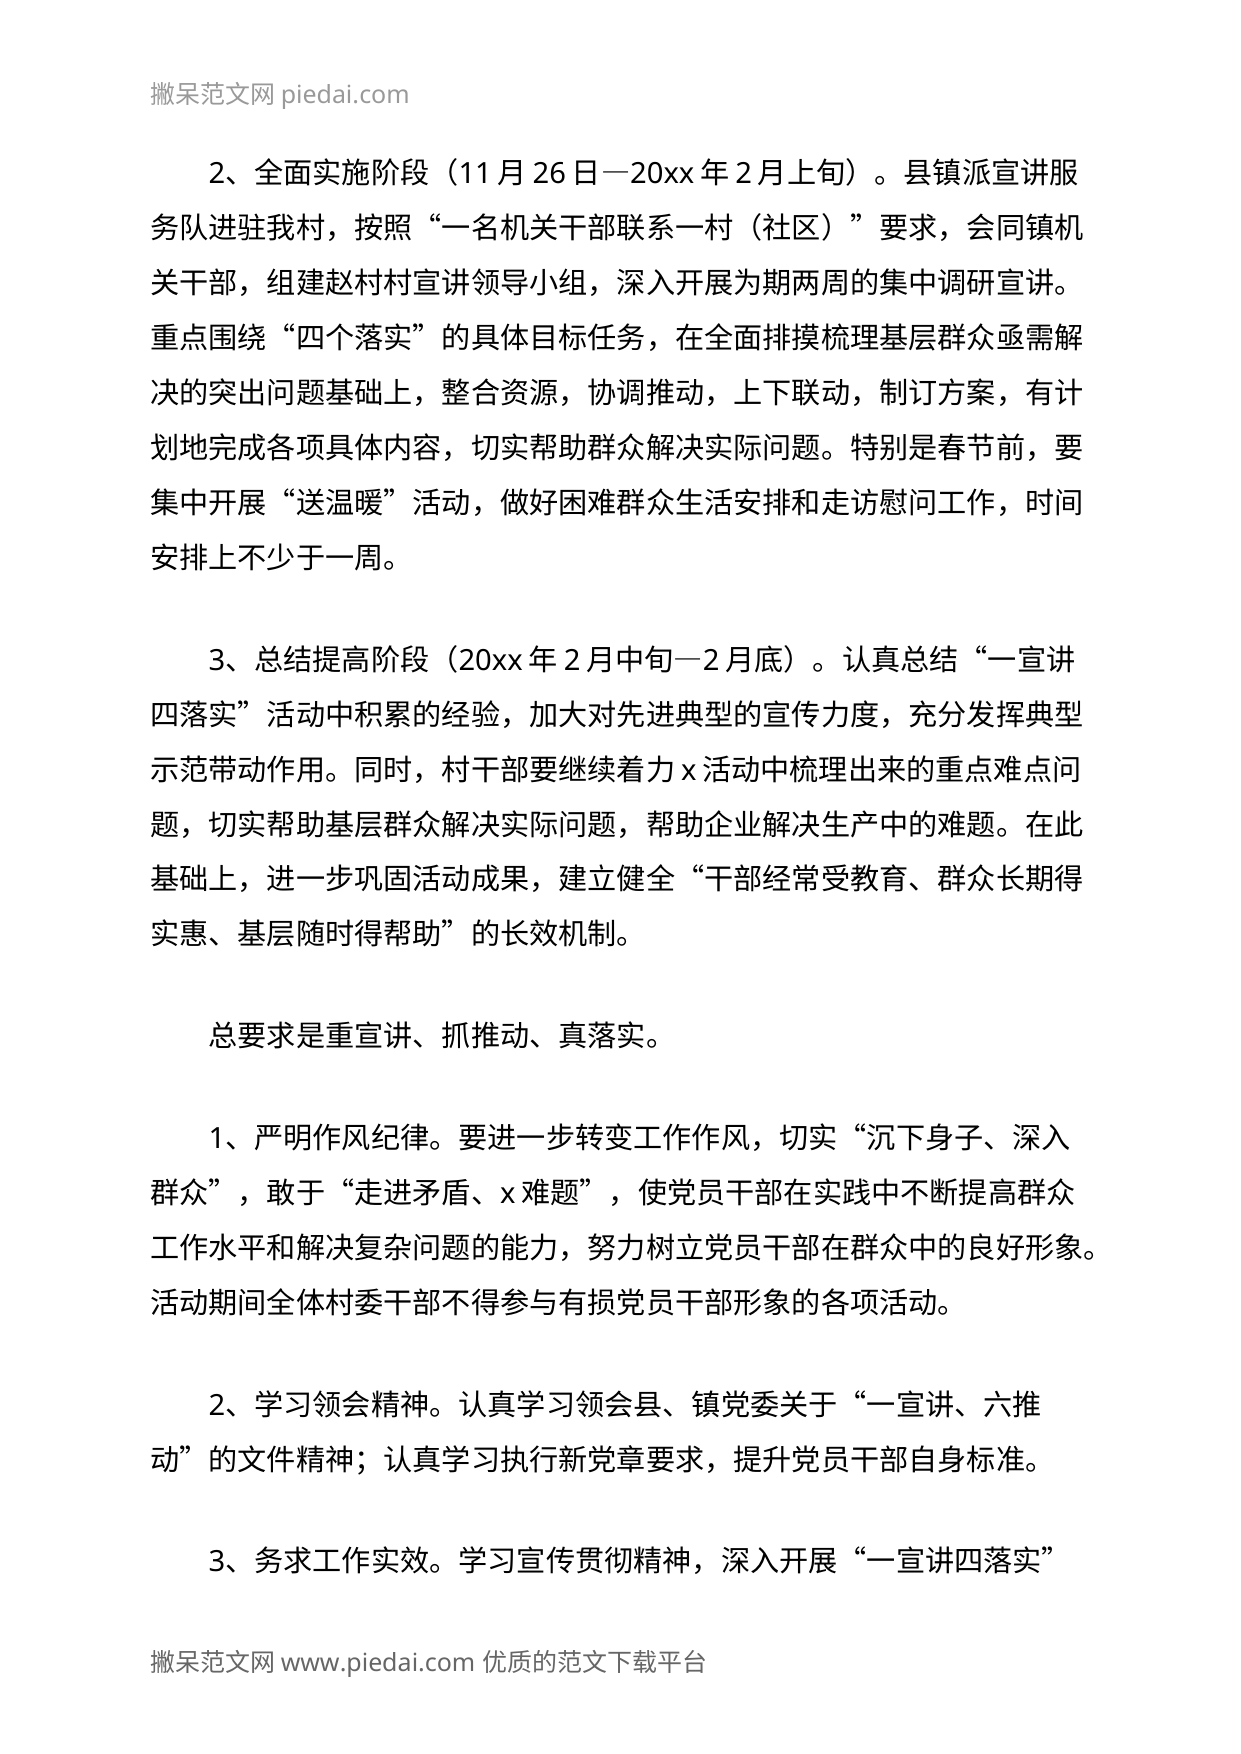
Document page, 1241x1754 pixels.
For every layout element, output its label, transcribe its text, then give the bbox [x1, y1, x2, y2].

text 2、学习领会精神。认真学习领会县、镇党委关于“一宣讲、六推动”的文件精神；认真学习执行新党章要求，提升党员干部自身标准。 [150, 1381, 1090, 1478]
text 总要求是重宣讲、抓推动、真落实。 [150, 1013, 1090, 1055]
text 3、总结提高阶段（20xx年2月中旬—2月底）。认真总结“一宣讲四落实”活动中积累的经验，加大对先进典型的宣传力度，充分发挥典型示范带动作用。同时，村干部要继续着力x活动中梳理出来的重点难点问题，切实帮助基层群众解决实际问题，帮助企业解决生产中的难题。在此基础上，进一步巩固活动成果，建立健全“干部经常受教育、群众长期得实惠、基层随时得帮助”的长效机制。 [150, 636, 1090, 953]
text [150, 1538, 1090, 1580]
text 2、全面实施阶段（11月26日—20xx年2月上旬）。县镇派宣讲服务队进驻我村，按照“一名机关干部联系一村（社区）”要求，会同镇机关干部，组建赵村村宣讲领导小组，深入开展为期两周的集中调研宣讲。重点围绕“四个落实”的具体目标任务，在全面排摸梳理基层群众亟需解决的突出问题基础上，整合资源，协调推动，上下联动，制订方案，有计划地完成各项具体内容，切实帮助群众解决实际问题。特别是春节前，要集中开展“送温暖”活动，做好困难群众生活安排和走访慰问工作，时间安排上不少于一周。 [150, 150, 1090, 577]
text 1、严明作风纪律。要进一步转变工作作风，切实“沉下身子、深入群众”，敢于“走进矛盾、x难题”，使党员干部在实践中不断提高群众工作水平和解决复杂问题的能力，努力树立党员干部在群众中的良好形象。活动期间全体村委干部不得参与有损党员干部形象的各项活动。 [150, 1114, 1090, 1322]
